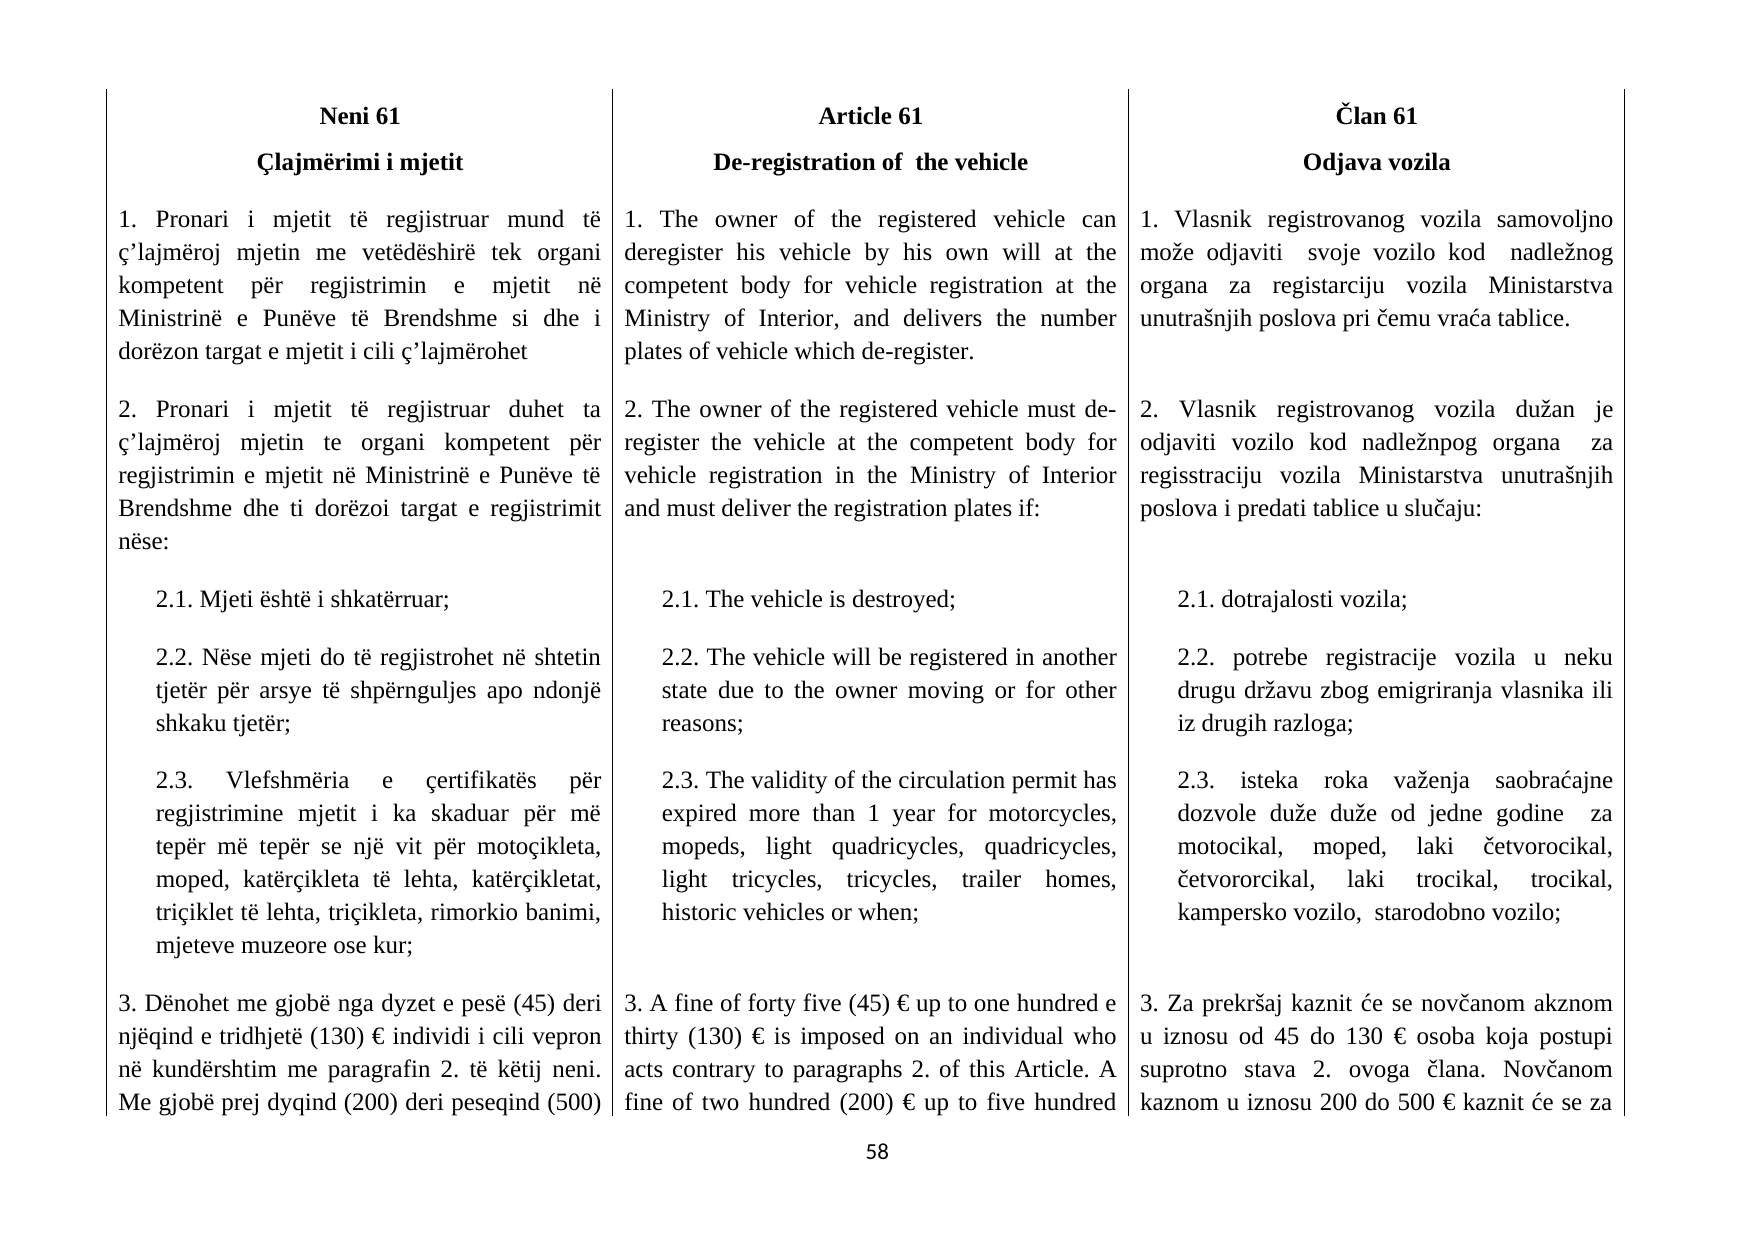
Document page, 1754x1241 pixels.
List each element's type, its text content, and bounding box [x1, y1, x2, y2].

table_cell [613, 976, 1128, 1116]
table_cell 2.2. The vehicle will be registered in another state due to the owner moving or for other reasons; [613, 629, 1128, 753]
table_cell 2.1. dotrajalosti vozila; [1129, 571, 1624, 629]
table_cell 1. The owner of the registered vehicle can deregister his vehicle by his own will at the competent body for vehicle registration at the Ministry of Interior, and delivers the number plates of vehicle which de-register. [613, 192, 1128, 381]
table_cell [1129, 976, 1624, 1116]
table_cell 2.2. potrebe registracije vozila u neku drugu državu zbog emigriranja vlasnika ili iz drugih razloga; [1129, 629, 1624, 753]
table_cell 2. Pronari i mjetit të regjistruar duhet ta ç’lajmëroj mjetin te organi kompetent për regjistrimin e mjetit në Ministrinë e Punëve të Brendshme dhe ti dorëzoi targat e regjistrimit nëse: [107, 381, 612, 571]
table_cell 2.3. Vlefshmëria e çertifikatës për regjistrimine mjetit i ka skaduar për më tepër më tepër se një vit për motoçikleta, moped, katërçikleta të lehta, katërçikletat, triçiklet të lehta, triçikleta, rimorkio banimi, mjeteve muzeore ose kur; [107, 753, 612, 976]
table_cell 2.3. isteka roka važenja saobraćajne dozvole duže duže od jedne godine za motocikal, moped, laki četvorocikal, četvororcikal, laki trocikal, trocikal, kampersko vozilo, starodobno vozilo; [1129, 753, 1624, 976]
table_cell 2.1. The vehicle is destroyed; [613, 571, 1128, 629]
table_cell Neni 61 Çlajmërimi i mjetit [107, 89, 612, 192]
table_cell 2. The owner of the registered vehicle must de-register the vehicle at the competent body for vehicle registration in the Ministry of Interior and must deliver the registration plates if: [613, 381, 1128, 571]
table_cell Član 61 Odjava vozila [1129, 89, 1624, 192]
table_cell 1. Vlasnik registrovanog vozila samovoljno može odjaviti svoje vozilo kod nadležnog organa za registarciju vozila Ministarstva unutrašnjih poslova pri čemu vraća tablice. [1129, 192, 1624, 381]
table_cell 2.1. Mjeti është i shkatërruar; [107, 571, 612, 629]
table_cell 2. Vlasnik registrovanog vozila dužan je odjaviti vozilo kod nadležnpog organa za regisstraciju vozila Ministarstva unutrašnjih poslova i predati tablice u slučaju: [1129, 381, 1624, 571]
table_cell 2.3. The validity of the circulation permit has expired more than 1 year for motorcycles, mopeds, light quadricycles, quadricycles, light tricycles, tricycles, trailer homes, historic vehicles or when; [613, 753, 1128, 976]
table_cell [107, 976, 612, 1116]
table_cell 2.2. Nëse mjeti do të regjistrohet në shtetin tjetër për arsye të shpërnguljes apo ndonjë shkaku tjetër; [107, 629, 612, 753]
table_cell 1. Pronari i mjetit të regjistruar mund të ç’lajmëroj mjetin me vetëdëshirë tek organi kompetent për regjistrimin e mjetit në Ministrinë e Punëve të Brendshme si dhe i dorëzon targat e mjetit i cili ç’lajmërohet [107, 192, 612, 381]
table_cell Article 61 De-registration of the vehicle [613, 89, 1128, 192]
